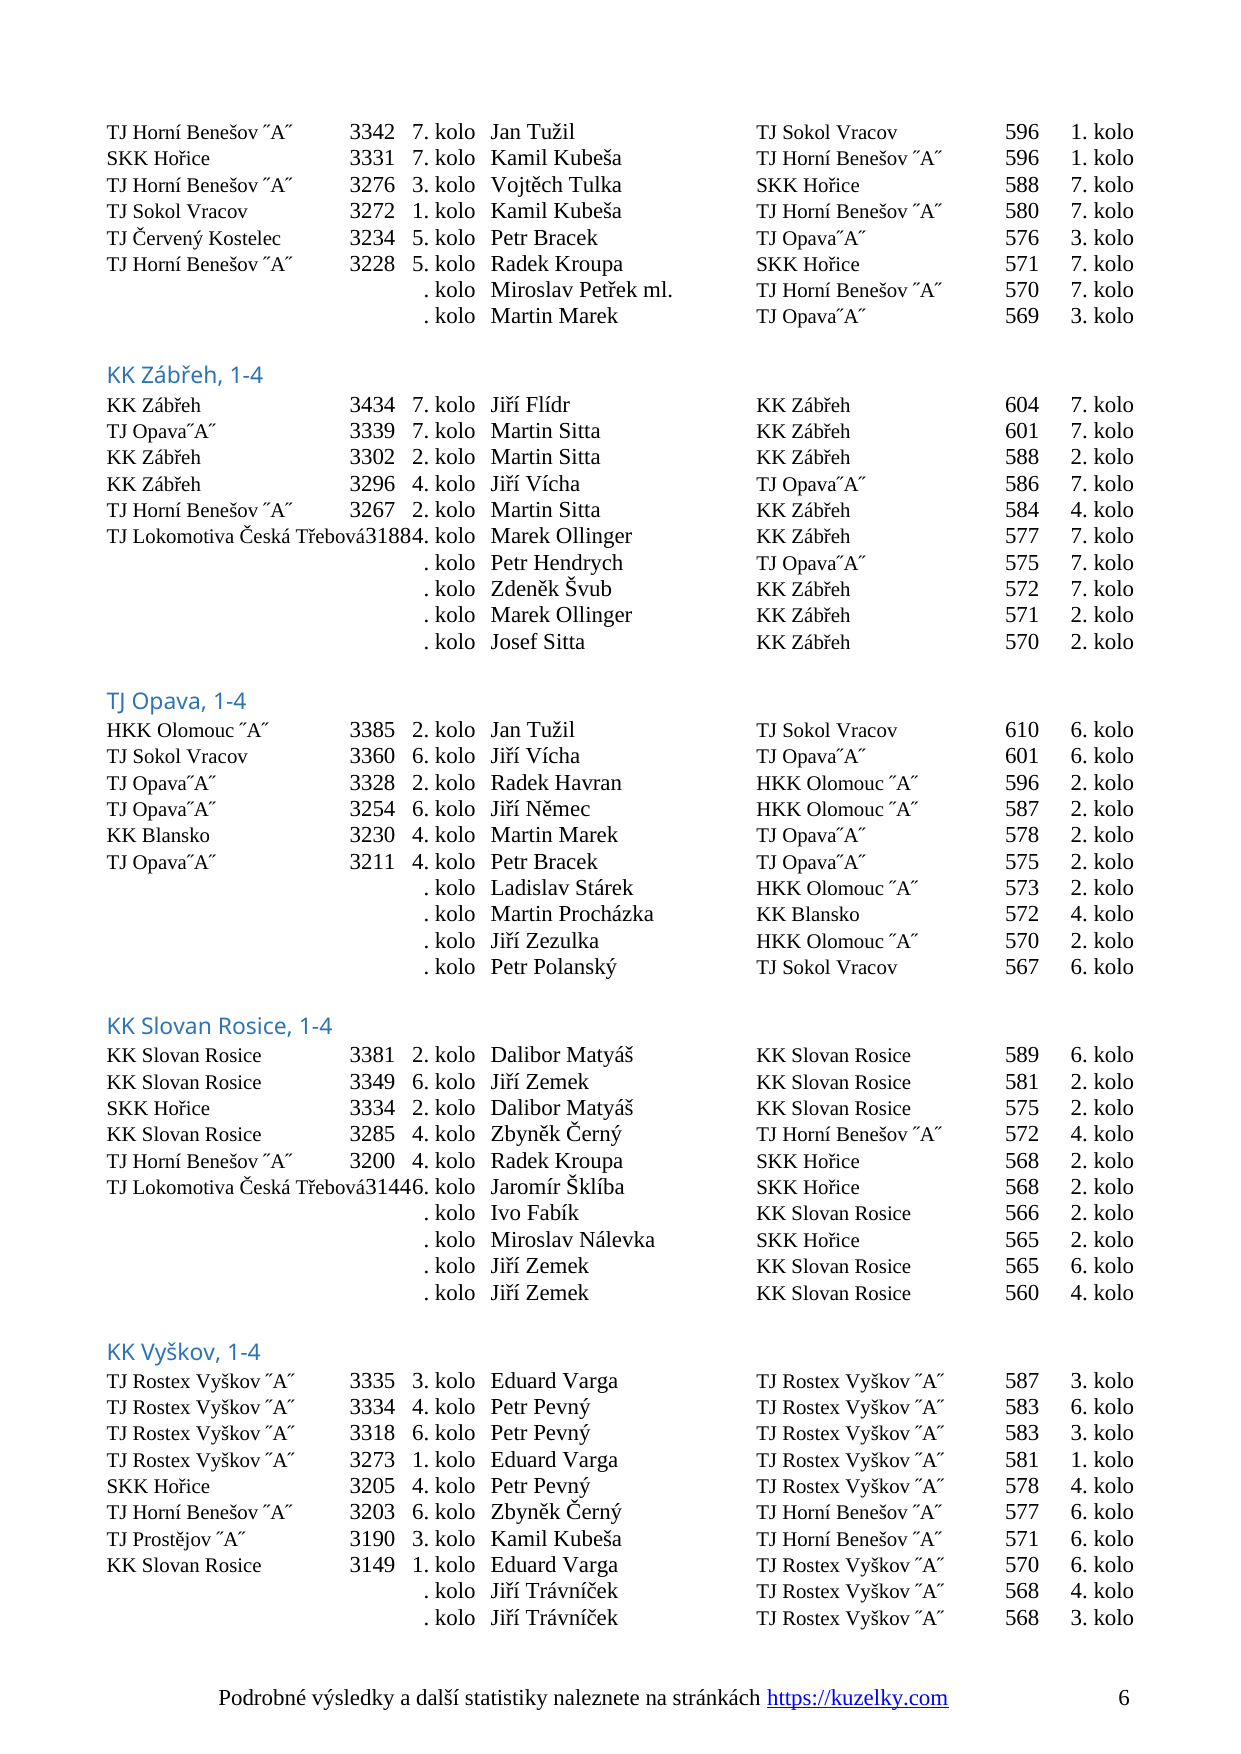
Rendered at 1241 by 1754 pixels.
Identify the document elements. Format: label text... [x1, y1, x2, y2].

text TJ Horní Benešov ˝A˝ 3203 6. kolo Zbyněk Černý TJ Horní Benešov ˝A˝ 577 6. kolo [106, 1498, 1134, 1525]
text TJ Rostex Vyškov ˝A˝ 3334 4. kolo Petr Pevný TJ Rostex Vyškov ˝A˝ 583 6. kolo [106, 1393, 1134, 1419]
text KK Zábřeh 3302 2. kolo Martin Sitta KK Zábřeh 588 2. kolo [106, 443, 1134, 470]
text TJ Lokomotiva Česká Třebová 3144 6. kolo Jaromír Šklíba SKK Hořice 568 2. kolo [106, 1173, 1134, 1199]
text HKK Olomouc ˝A˝ 3385 2. kolo Jan Tužil TJ Sokol Vracov 610 6. kolo [106, 716, 1134, 742]
text . kolo Jiří Trávníček TJ Rostex Vyškov ˝A˝ 568 3. kolo [106, 1604, 1134, 1630]
text . kolo Zdeněk Švub KK Zábřeh 572 7. kolo [106, 575, 1134, 602]
text TJ Opava˝A˝ 3254 6. kolo Jiří Němec HKK Olomouc ˝A˝ 587 2. kolo [106, 795, 1134, 821]
text SKK Hořice 3334 2. kolo Dalibor Matyáš KK Slovan Rosice 575 2. kolo [106, 1094, 1134, 1120]
text TJ Rostex Vyškov ˝A˝ 3318 6. kolo Petr Pevný TJ Rostex Vyškov ˝A˝ 583 3. kolo [106, 1419, 1134, 1446]
text . kolo Ivo Fabík KK Slovan Rosice 566 2. kolo [106, 1199, 1134, 1226]
text . kolo Jiří Trávníček TJ Rostex Vyškov ˝A˝ 568 4. kolo [106, 1577, 1134, 1604]
text TJ Opava˝A˝ 3339 7. kolo Martin Sitta KK Zábřeh 601 7. kolo [106, 417, 1134, 443]
text TJ Sokol Vracov 3360 6. kolo Jiří Vícha TJ Opava˝A˝ 601 6. kolo [106, 742, 1134, 769]
text . kolo Martin Marek TJ Opava˝A˝ 569 3. kolo [106, 303, 1134, 329]
text TJ Rostex Vyškov ˝A˝ 3273 1. kolo Eduard Varga TJ Rostex Vyškov ˝A˝ 581 1. kolo [106, 1446, 1134, 1472]
text TJ Horní Benešov ˝A˝ 3200 4. kolo Radek Kroupa SKK Hořice 568 2. kolo [106, 1147, 1134, 1173]
text TJ Sokol Vracov 3272 1. kolo Kamil Kubeša TJ Horní Benešov ˝A˝ 580 7. kolo [106, 197, 1134, 223]
text TJ Prostějov ˝A˝ 3190 3. kolo Kamil Kubeša TJ Horní Benešov ˝A˝ 571 6. kolo [106, 1525, 1134, 1551]
text KK Zábřeh 3296 4. kolo Jiří Vícha TJ Opava˝A˝ 586 7. kolo [106, 470, 1134, 496]
text TJ Horní Benešov ˝A˝ 3228 5. kolo Radek Kroupa SKK Hořice 571 7. kolo [106, 250, 1134, 276]
text TJ Opava˝A˝ 3211 4. kolo Petr Bracek TJ Opava˝A˝ 575 2. kolo [106, 848, 1134, 874]
text . kolo Marek Ollinger KK Zábřeh 571 2. kolo [106, 602, 1134, 628]
text . kolo Petr Hendrych TJ Opava˝A˝ 575 7. kolo [106, 549, 1134, 575]
subtitle KK Slovan Rosice, 1-4 [106, 1010, 1134, 1041]
text TJ Horní Benešov ˝A˝ 3276 3. kolo Vojtěch Tulka SKK Hořice 588 7. kolo [106, 171, 1134, 197]
subtitle KK Vyškov, 1-4 [106, 1335, 1134, 1367]
subtitle KK Zábřeh, 1-4 [106, 359, 1134, 391]
text TJ Lokomotiva Česká Třebová 3188 4. kolo Marek Ollinger KK Zábřeh 577 7. kolo [106, 522, 1134, 549]
text TJ Horní Benešov ˝A˝ 3267 2. kolo Martin Sitta KK Zábřeh 584 4. kolo [106, 496, 1134, 522]
text . kolo Ladislav Stárek HKK Olomouc ˝A˝ 573 2. kolo [106, 874, 1134, 901]
subtitle TJ Opava, 1-4 [106, 685, 1134, 716]
text . kolo Jiří Zemek KK Slovan Rosice 565 6. kolo [106, 1252, 1134, 1278]
text . kolo Jiří Zezulka HKK Olomouc ˝A˝ 570 2. kolo [106, 927, 1134, 953]
text . kolo Petr Polanský TJ Sokol Vracov 567 6. kolo [106, 953, 1134, 979]
text . kolo Jiří Zemek KK Slovan Rosice 560 4. kolo [106, 1278, 1134, 1305]
text . kolo Miroslav Petřek ml. TJ Horní Benešov ˝A˝ 570 7. kolo [106, 276, 1134, 303]
text SKK Hořice 3331 7. kolo Kamil Kubeša TJ Horní Benešov ˝A˝ 596 1. kolo [106, 144, 1134, 171]
text KK Slovan Rosice 3349 6. kolo Jiří Zemek KK Slovan Rosice 581 2. kolo [106, 1068, 1134, 1094]
text KK Zábřeh 3434 7. kolo Jiří Flídr KK Zábřeh 604 7. kolo [106, 391, 1134, 417]
text KK Slovan Rosice 3149 1. kolo Eduard Varga TJ Rostex Vyškov ˝A˝ 570 6. kolo [106, 1551, 1134, 1577]
text TJ Horní Benešov ˝A˝ 3342 7. kolo Jan Tužil TJ Sokol Vracov 596 1. kolo [106, 118, 1134, 144]
text SKK Hořice 3205 4. kolo Petr Pevný TJ Rostex Vyškov ˝A˝ 578 4. kolo [106, 1472, 1134, 1498]
text . kolo Martin Procházka KK Blansko 572 4. kolo [106, 901, 1134, 927]
text . kolo Miroslav Nálevka SKK Hořice 565 2. kolo [106, 1226, 1134, 1252]
text TJ Červený Kostelec 3234 5. kolo Petr Bracek TJ Opava˝A˝ 576 3. kolo [106, 223, 1134, 250]
text KK Slovan Rosice 3381 2. kolo Dalibor Matyáš KK Slovan Rosice 589 6. kolo [106, 1041, 1134, 1068]
text TJ Rostex Vyškov ˝A˝ 3335 3. kolo Eduard Varga TJ Rostex Vyškov ˝A˝ 587 3. kolo [106, 1367, 1134, 1393]
text KK Slovan Rosice 3285 4. kolo Zbyněk Černý TJ Horní Benešov ˝A˝ 572 4. kolo [106, 1120, 1134, 1147]
text KK Blansko 3230 4. kolo Martin Marek TJ Opava˝A˝ 578 2. kolo [106, 821, 1134, 848]
text TJ Opava˝A˝ 3328 2. kolo Radek Havran HKK Olomouc ˝A˝ 596 2. kolo [106, 769, 1134, 795]
text . kolo Josef Sitta KK Zábřeh 570 2. kolo [106, 628, 1134, 654]
